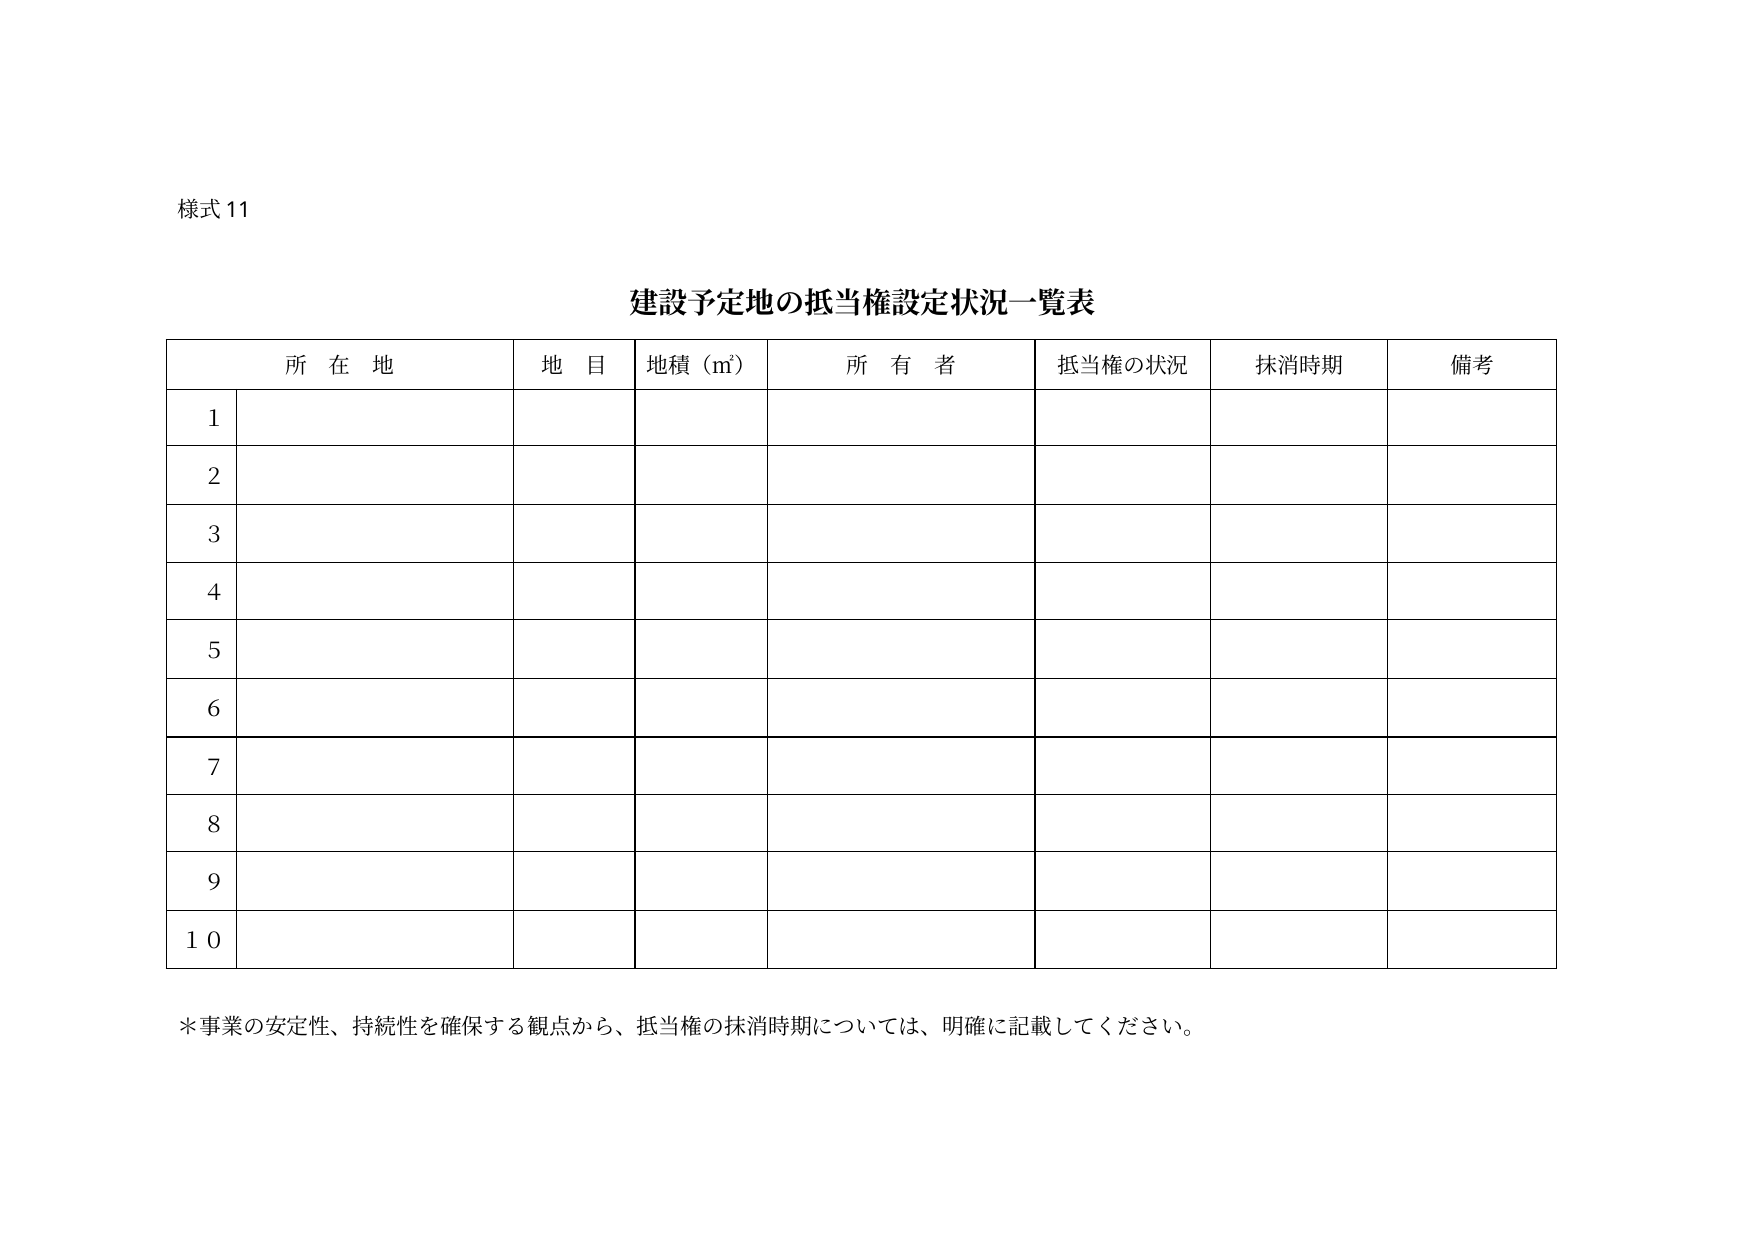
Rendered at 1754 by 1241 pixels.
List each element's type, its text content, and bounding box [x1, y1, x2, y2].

table_header 所 有 者 [768, 340, 1034, 389]
table_cell [514, 911, 634, 968]
table_cell [1211, 679, 1387, 736]
table_cell [514, 795, 634, 851]
table_cell [514, 738, 634, 793]
table_cell [514, 446, 634, 504]
table_cell [237, 505, 513, 562]
table_cell [514, 620, 634, 677]
table_cell [1388, 446, 1556, 504]
table_cell ３ [167, 505, 236, 562]
text 建設予定地の抵当権設定状況一覧表 [177, 264, 1547, 339]
table_cell [768, 563, 1034, 619]
table_cell [636, 505, 767, 562]
table_cell [768, 852, 1034, 910]
table_header 地 目 [514, 340, 634, 389]
table_cell [636, 563, 767, 619]
table_cell [768, 911, 1034, 968]
table_cell [636, 911, 767, 968]
table_cell [636, 446, 767, 504]
table_cell [1388, 795, 1556, 851]
table_cell ８ [167, 795, 236, 851]
table_cell [636, 852, 767, 910]
table_cell [1211, 852, 1387, 910]
table_cell [768, 795, 1034, 851]
table_cell [237, 620, 513, 677]
table_cell [1211, 390, 1387, 445]
table_cell [1211, 505, 1387, 562]
table_cell [636, 795, 767, 851]
table_cell [237, 795, 513, 851]
table_cell [1036, 620, 1210, 677]
table_cell [768, 620, 1034, 677]
table_cell [514, 679, 634, 736]
table_cell ５ [167, 620, 236, 677]
table_cell [768, 738, 1034, 793]
table_cell [636, 679, 767, 736]
table_cell [768, 446, 1034, 504]
table_cell [237, 446, 513, 504]
table_cell [1388, 852, 1556, 910]
table_cell [768, 390, 1034, 445]
table_cell [636, 390, 767, 445]
table_cell [1388, 620, 1556, 677]
table_cell [768, 679, 1034, 736]
table_cell [1036, 852, 1210, 910]
table_cell [237, 911, 513, 968]
table_header 抵当権の状況 [1036, 340, 1210, 389]
table_cell [1036, 505, 1210, 562]
table_cell [1211, 795, 1387, 851]
table_cell [1036, 390, 1210, 445]
table_cell [1036, 563, 1210, 619]
table_cell ２ [167, 446, 236, 504]
table_cell ９ [167, 852, 236, 910]
table_cell [1388, 563, 1556, 619]
table_cell [1211, 911, 1387, 968]
table_cell [1036, 738, 1210, 793]
table_header 所 在 地 [167, 340, 513, 389]
table_cell [636, 738, 767, 793]
text 様式11 [177, 189, 1547, 226]
table_cell [514, 852, 634, 910]
table_cell [1036, 679, 1210, 736]
table_cell [237, 563, 513, 619]
table_cell [768, 505, 1034, 562]
table_header 地積（㎡） [636, 340, 767, 389]
table_cell [514, 390, 634, 445]
table_cell [1388, 679, 1556, 736]
table_header 抹消時期 [1211, 340, 1387, 389]
table_cell [237, 738, 513, 793]
table_cell [237, 852, 513, 910]
table_cell １０ [167, 911, 236, 968]
table_cell [1036, 911, 1210, 968]
table_cell ７ [167, 738, 236, 793]
table_cell [1036, 795, 1210, 851]
table_cell ４ [167, 563, 236, 619]
table_header 備考 [1388, 340, 1556, 389]
table_cell １ [167, 390, 236, 445]
table_cell [1211, 620, 1387, 677]
table_cell [1388, 738, 1556, 793]
table_cell [636, 620, 767, 677]
table_cell [1388, 505, 1556, 562]
table_cell [237, 679, 513, 736]
table_cell [1388, 911, 1556, 968]
table_cell [237, 390, 513, 445]
table_cell [514, 505, 634, 562]
text ＊事業の安定性、持続性を確保する観点から、抵当権の抹消時期については、明確に記載してください。 [177, 1006, 1547, 1044]
table_cell [1036, 446, 1210, 504]
table_cell [1211, 446, 1387, 504]
table_cell [1211, 563, 1387, 619]
table_cell [514, 563, 634, 619]
table_cell [1388, 390, 1556, 445]
table_cell ６ [167, 679, 236, 736]
table_cell [1211, 738, 1387, 793]
